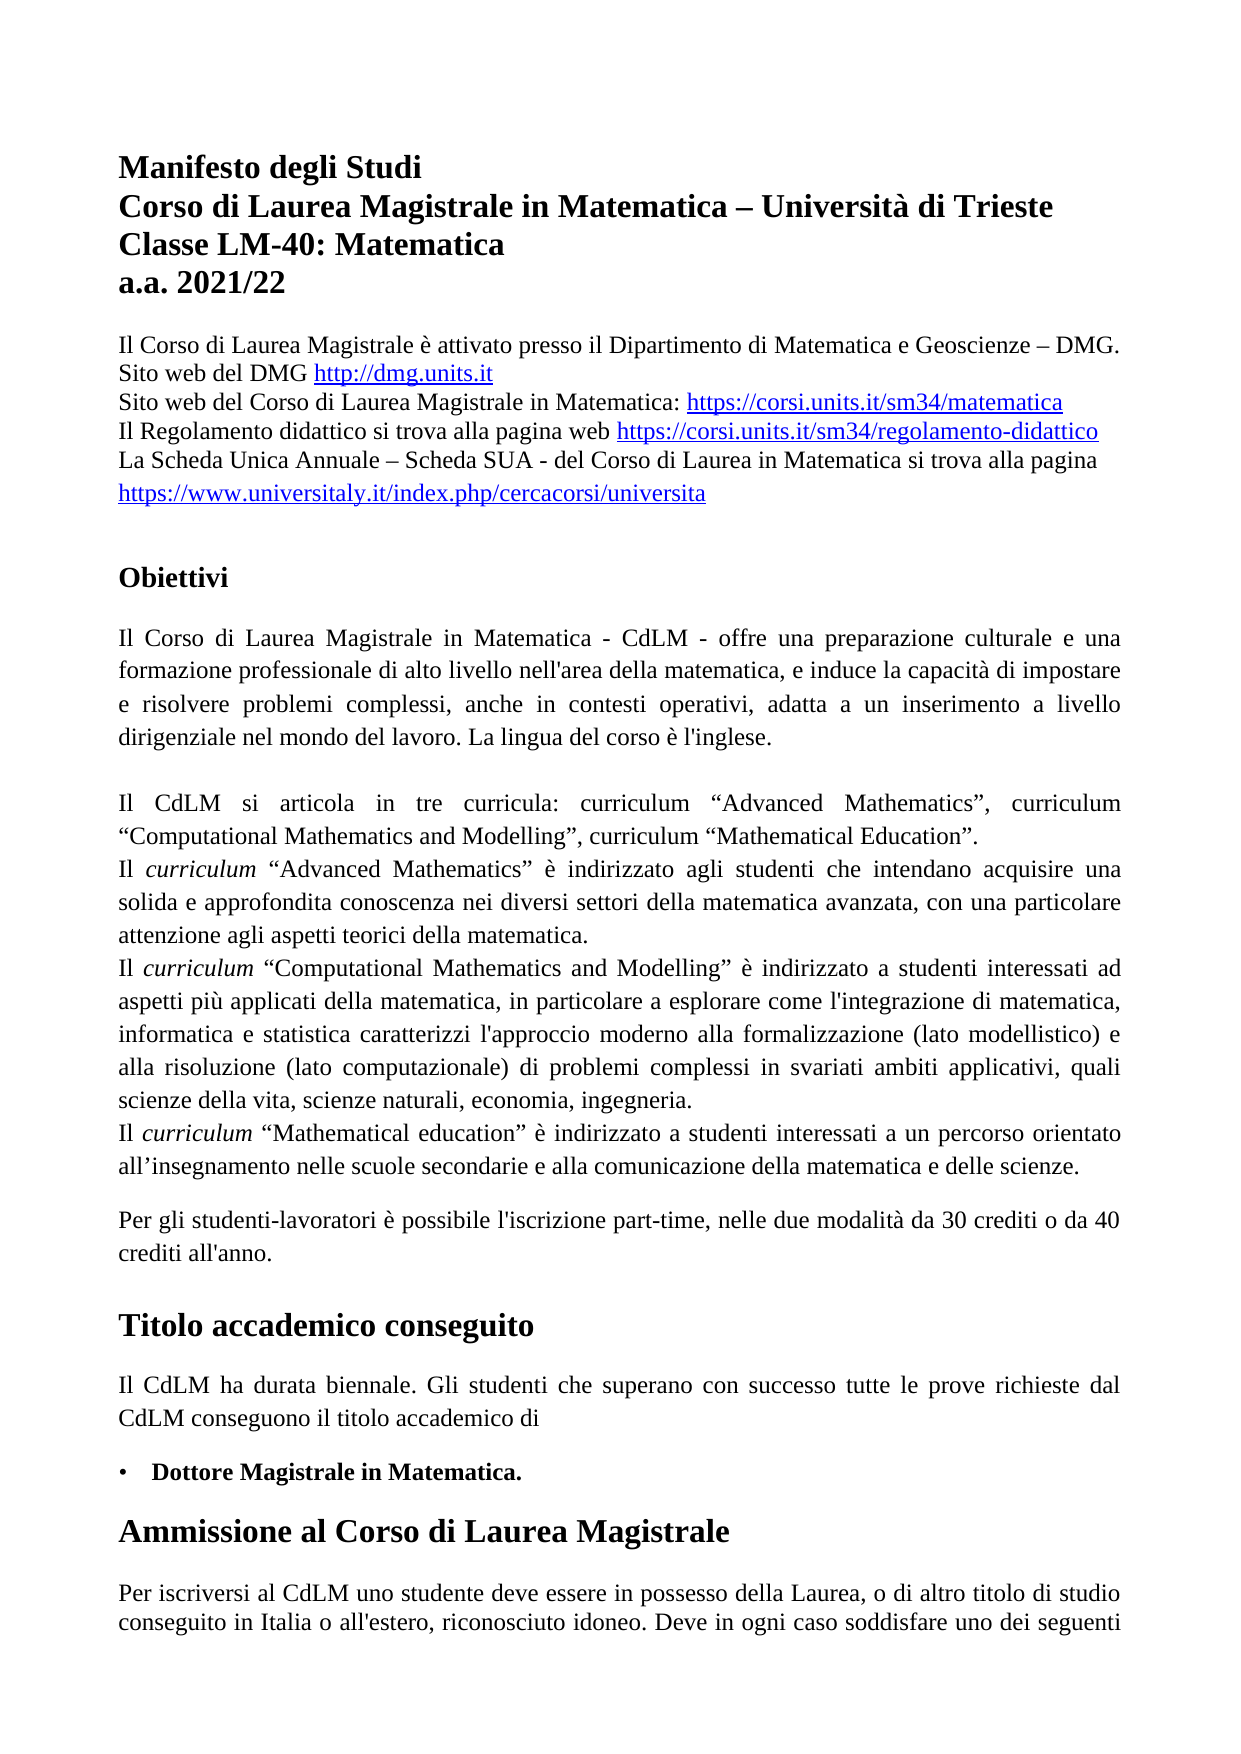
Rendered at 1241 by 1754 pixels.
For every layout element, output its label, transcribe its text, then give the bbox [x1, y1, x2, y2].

text Il Corso di Laurea Magistrale in Matematica - CdLM - offre una preparazione culturale e una formazione professionale di alto livello nell'area della matematica, e induce la capacità di impostare e risolvere problemi complessi, anche in contesti operativi, adatta a un inserimento a livello dirigenziale nel mondo del lavoro. La lingua del corso è l'inglese. Il CdLM si articola in tre curricula: curriculum “Advanced Mathematics”, curriculum “Computational Mathematics and Modelling”, curriculum “Mathematical Education”. Il curriculum “Advanced Mathematics” è indirizzato agli studenti che intendano acquisire una solida e approfondita conoscenza nei diversi settori della matematica avanzata, con una particolare attenzione agli aspetti teorici della matematica. Il curriculum “Computational Mathematics and Modelling” è indirizzato a studenti interessati ad aspetti più applicati della matematica, in particolare a esplorare come l'integrazione di matematica, informatica e statistica caratterizzi l'approccio moderno alla formalizzazione (lato modellistico) e alla risoluzione (lato computazionale) di problemi complessi in svariati ambiti applicativi, quali scienze della vita, scienze naturali, economia, ingegneria. Il curriculum “Mathematical education” è indirizzato a studenti interessati a un percorso orientato all’insegnamento nelle scuole secondarie e alla comunicazione della matematica e delle scienze. [118, 623, 1122, 1180]
text Sito web del DMG http://dmg.units.it [118, 358, 1122, 387]
text Sito web del Corso di Laurea Magistrale in Matematica: https://corsi.units.it/sm34/matematica [118, 387, 1122, 416]
text La Scheda Unica Annuale – Scheda SUA - del Corso di Laurea in Matematica si trova alla pagina https://www.universitaly.it/index.php/cercacorsi/universita [118, 445, 1122, 506]
text Ammissione al Corso di Laurea Magistrale [118, 1511, 1122, 1549]
text • Dottore Magistrale in Matematica. [118, 1457, 1122, 1486]
text Il Regolamento didattico si trova alla pagina web https://corsi.units.it/sm34/regolamento-didattico [118, 416, 1122, 445]
text Il CdLM ha durata biennale. Gli studenti che superano con successo tutte le prove richieste dal CdLM conseguono il titolo accademico di [118, 1370, 1122, 1432]
text Obiettivi [118, 560, 1122, 594]
text Manifesto degli Studi [118, 148, 1122, 186]
text Corso di Laurea Magistrale in Matematica – Università di Trieste [118, 186, 1122, 224]
text Il Corso di Laurea Magistrale è attivato presso il Dipartimento di Matematica e Geoscienze – DMG. [118, 330, 1122, 358]
text a.a. 2021/22 [118, 263, 1122, 301]
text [118, 1578, 1122, 1636]
text Per gli studenti-lavoratori è possibile l'iscrizione part-time, nelle due modalità da 30 crediti o da 40 crediti all'anno. Titolo accademico conseguito [118, 1205, 1122, 1344]
text Classe LM-40: Matematica [118, 224, 1122, 263]
